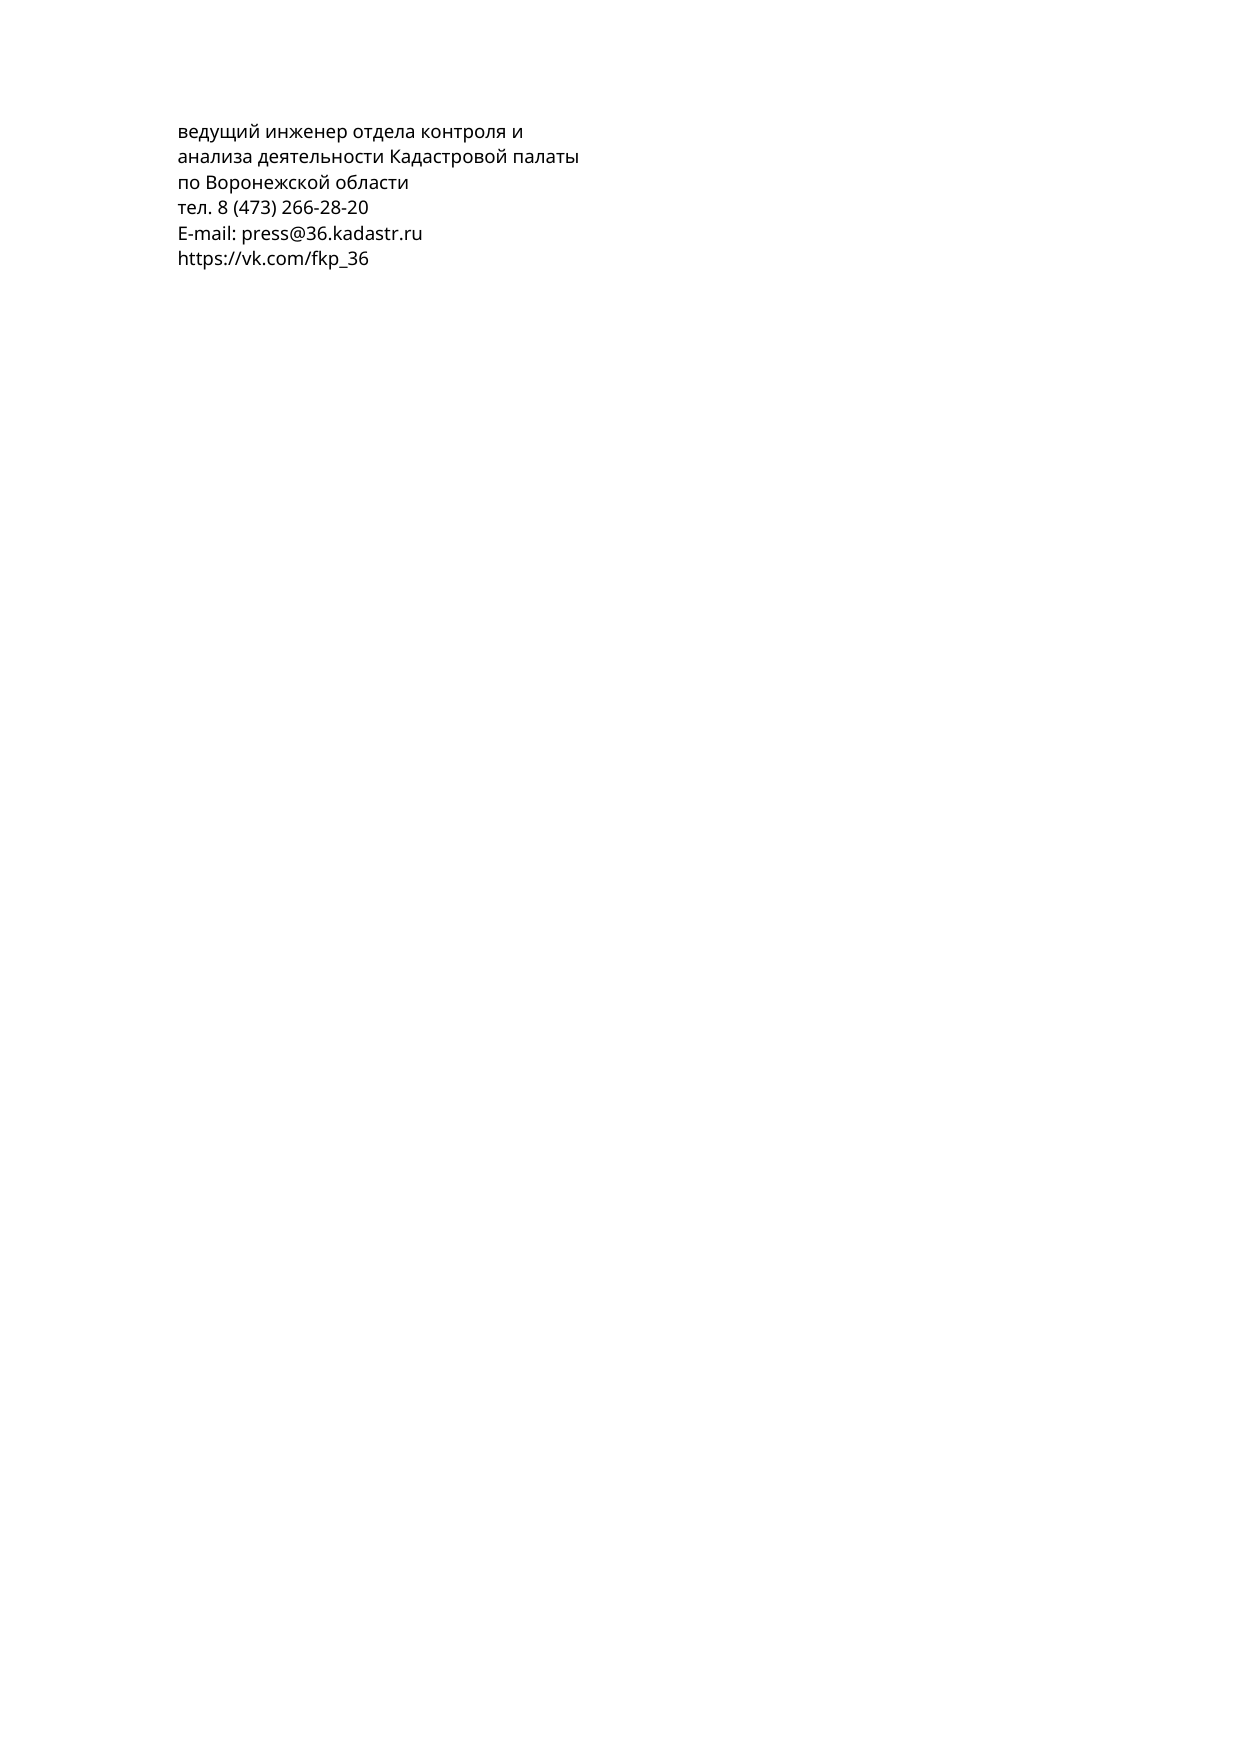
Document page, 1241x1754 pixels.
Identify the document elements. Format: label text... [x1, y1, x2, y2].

text анализа деятельности Кадастровой палаты [177, 144, 1152, 169]
text по Воронежской области [177, 169, 1152, 195]
text тел. 8 (473) 266-28-20 [177, 195, 1152, 220]
text https://vk.com/fkp_36 [177, 246, 1152, 271]
text E-mail: press@36.kadastr.ru [177, 220, 1152, 246]
text ведущий инженер отдела контроля и [177, 118, 1152, 144]
